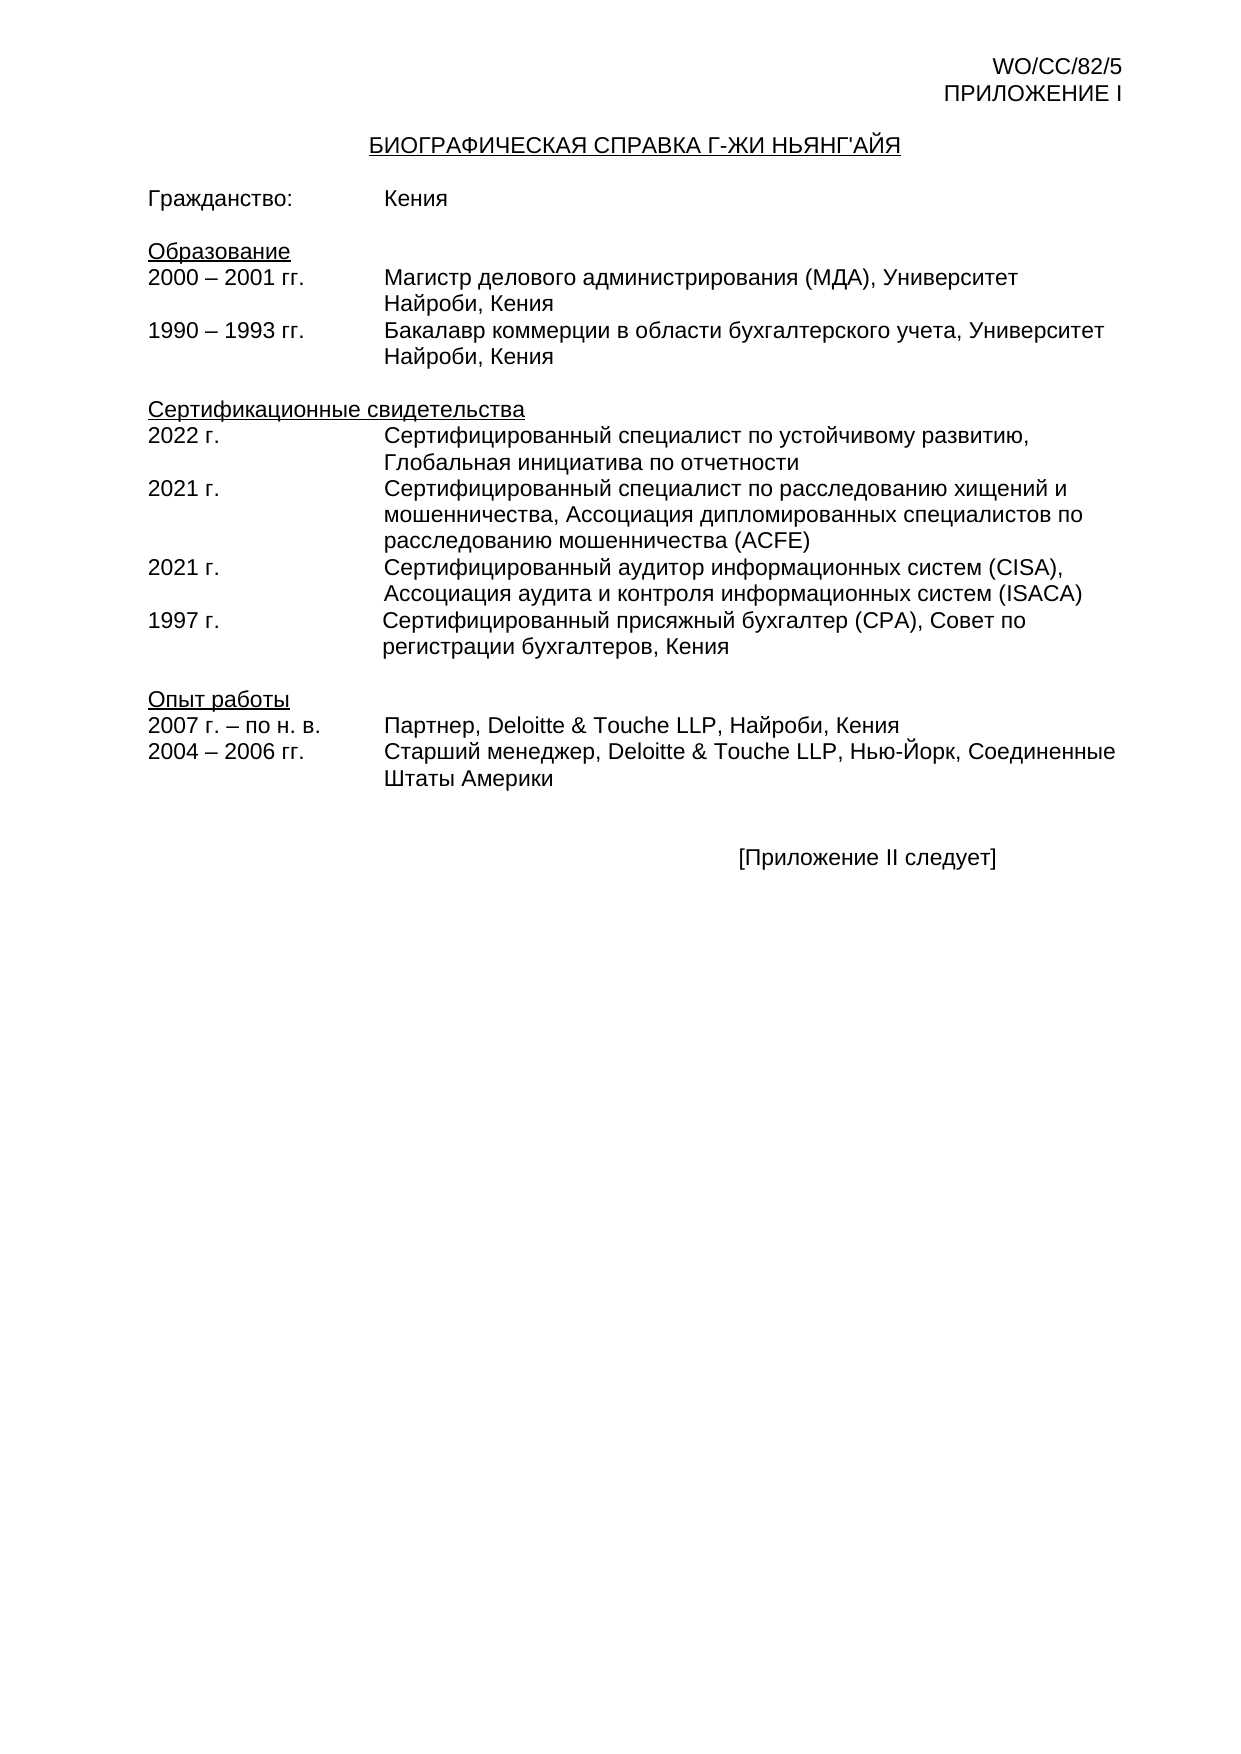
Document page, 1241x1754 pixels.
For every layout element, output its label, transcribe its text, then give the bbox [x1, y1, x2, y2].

text Сертификационные свидетельства [148, 396, 1122, 422]
text 2007 г. – по н. в. Партнер, Deloitte & Touche LLP, Найроби, Кения [148, 712, 1122, 738]
text 2004 – 2006 гг. Старший менеджер, Deloitte & Touche LLP, Нью-Йорк, Соединенные Штаты Америки [148, 738, 1122, 791]
text 2021 г. Сертифицированный аудитор информационных систем (CISA), Ассоциация аудита и контроля информационных систем (ISACA) [148, 554, 1122, 607]
text 2021 г. Сертифицированный специалист по расследованию хищений и мошенничества, Ассоциация дипломированных специалистов по расследованию мошенничества (ACFE) [148, 475, 1122, 554]
text Гражданство: Кения [148, 185, 1122, 211]
text 1990 – 1993 гг. Бакалавр коммерции в области бухгалтерского учета, Университет Найроби, Кения [148, 317, 1131, 369]
text [Приложение II следует] [679, 844, 1122, 870]
text 2000 – 2001 гг. Магистр делового администрирования (МДА), Университет Найроби, Кения [148, 264, 1122, 317]
text Опыт работы [148, 686, 1122, 712]
text Образование [148, 238, 1122, 264]
text БИОГРАФИЧЕСКАЯ СПРАВКА Г-ЖИ НЬЯНГ'АЙЯ [148, 132, 1122, 158]
text 1997 г. Сертифицированный присяжный бухгалтер (CPA), Совет по регистрации бухгалтеров, Кения [148, 607, 1122, 659]
text 2022 г. Сертифицированный специалист по устойчивому развитию, Глобальная инициатива по отчетности [148, 422, 1122, 475]
